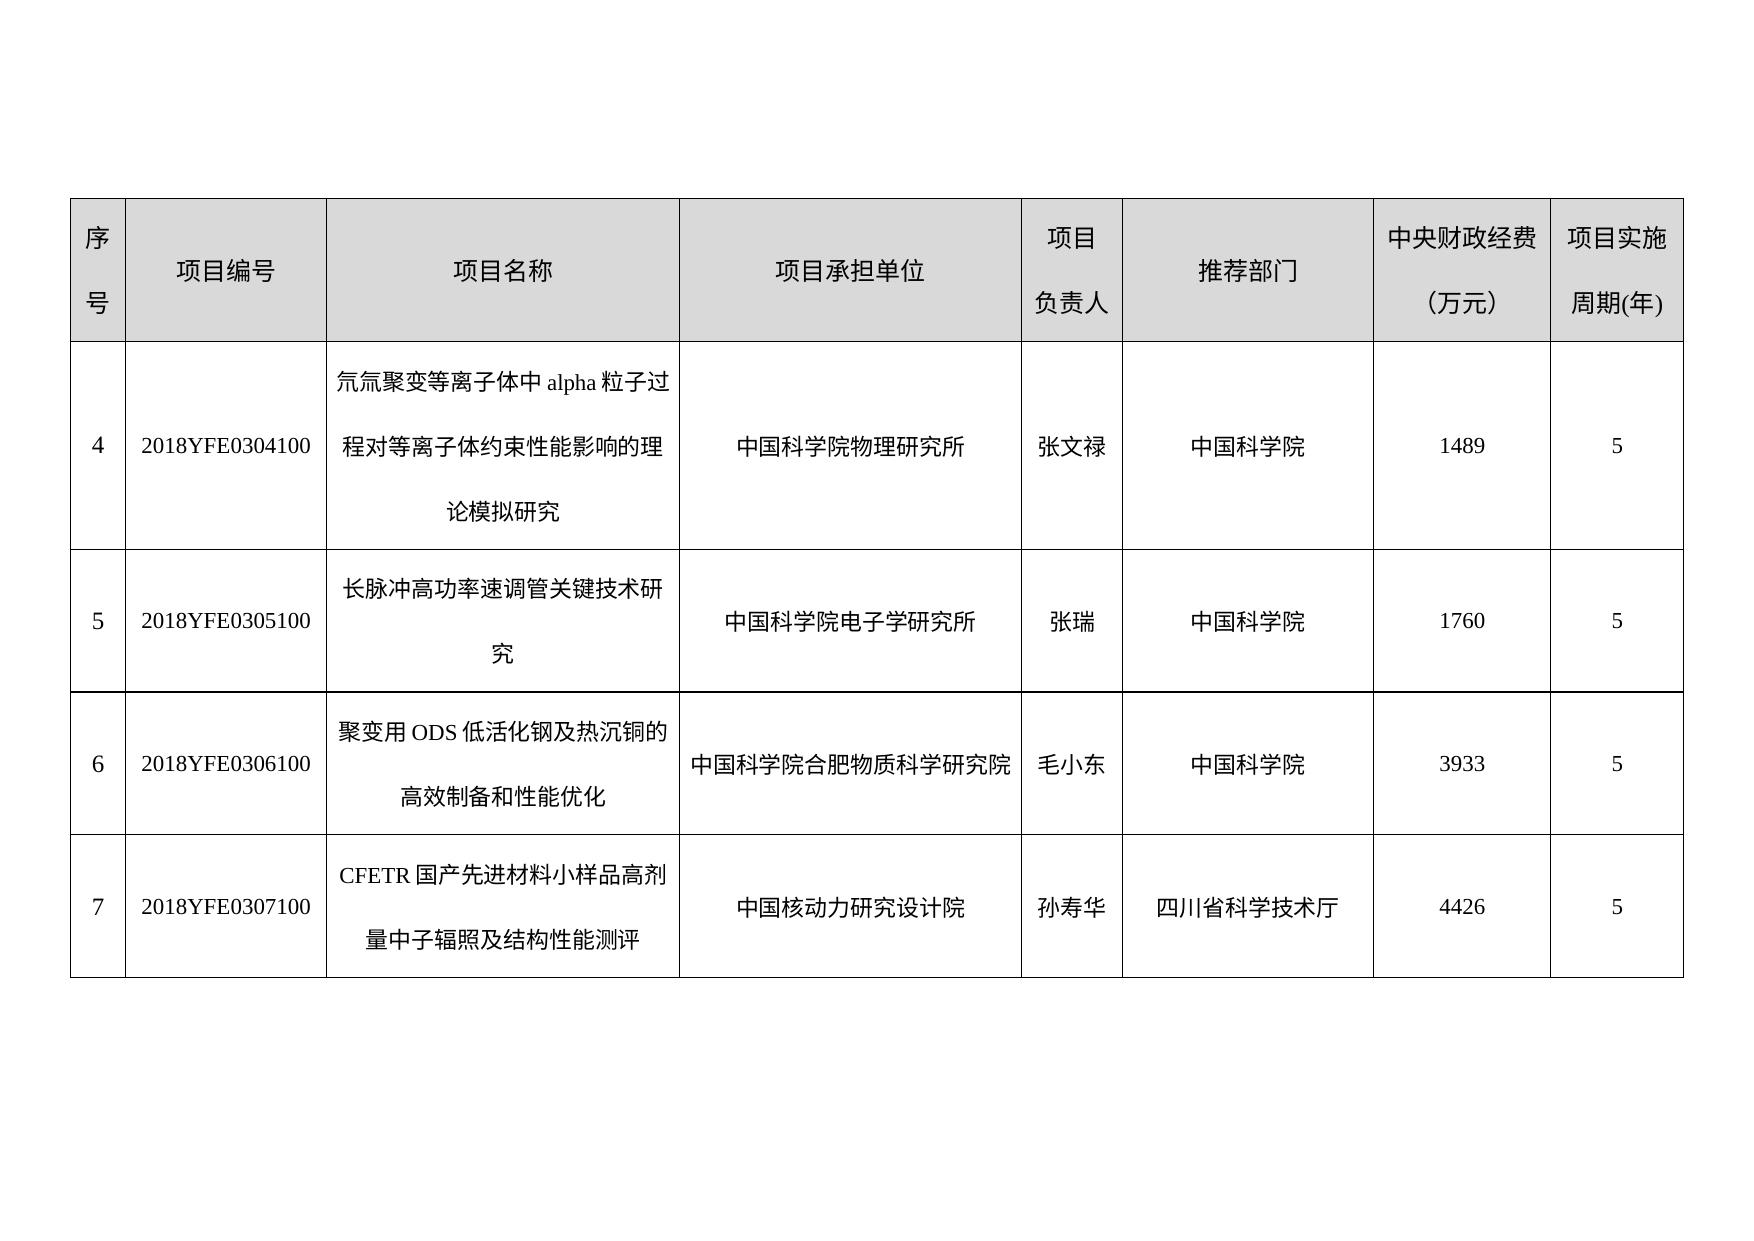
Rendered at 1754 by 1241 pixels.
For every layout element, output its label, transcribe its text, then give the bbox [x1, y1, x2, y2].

table_cell 5 [1551, 342, 1683, 548]
table_cell 中国科学院 [1123, 550, 1373, 691]
table_cell 2018YFE0304100 [126, 342, 326, 548]
table_header 项目 负责人 [1022, 199, 1122, 341]
table_header 中央财政经费 （万元） [1374, 199, 1550, 341]
table_cell 4 [71, 342, 125, 548]
table_cell 5 [1551, 550, 1683, 691]
table_cell 张瑞 [1022, 550, 1122, 691]
table_cell CFETR国产先进材料小样品高剂量中子辐照及结构性能测评 [327, 835, 679, 977]
table_header 项目编号 [126, 199, 326, 341]
table_header 序号 [71, 199, 125, 341]
table_header 项目承担单位 [680, 199, 1021, 341]
table_cell 中国科学院 [1123, 693, 1373, 834]
table_cell 中国科学院电子学研究所 [680, 550, 1021, 691]
table_cell 孙寿华 [1022, 835, 1122, 977]
table_cell 2018YFE0307100 [126, 835, 326, 977]
table_cell 中国科学院 [1123, 342, 1373, 548]
table_cell 长脉冲高功率速调管关键技术研究 [327, 550, 679, 691]
table_cell 7 [71, 835, 125, 977]
table_header 推荐部门 [1123, 199, 1373, 341]
table_cell 四川省科学技术厅 [1123, 835, 1373, 977]
table_cell 5 [1551, 835, 1683, 977]
table_cell 3933 [1374, 693, 1550, 834]
table_cell 1760 [1374, 550, 1550, 691]
table_cell 4426 [1374, 835, 1550, 977]
table_cell 氘氚聚变等离子体中alpha粒子过程对等离子体约束性能影响的理论模拟研究 [327, 342, 679, 548]
table_cell 中国核动力研究设计院 [680, 835, 1021, 977]
table_header 项目实施周期(年) [1551, 199, 1683, 341]
table_cell 5 [71, 550, 125, 691]
table_cell 6 [71, 693, 125, 834]
table_header 项目名称 [327, 199, 679, 341]
table_cell 2018YFE0306100 [126, 693, 326, 834]
table_cell 1489 [1374, 342, 1550, 548]
table_cell 中国科学院合肥物质科学研究院 [680, 693, 1021, 834]
table_cell 毛小东 [1022, 693, 1122, 834]
table_cell 聚变用ODS低活化钢及热沉铜的高效制备和性能优化 [327, 693, 679, 834]
table_cell 2018YFE0305100 [126, 550, 326, 691]
table_cell 张文禄 [1022, 342, 1122, 548]
table_cell 5 [1551, 693, 1683, 834]
table_cell 中国科学院物理研究所 [680, 342, 1021, 548]
